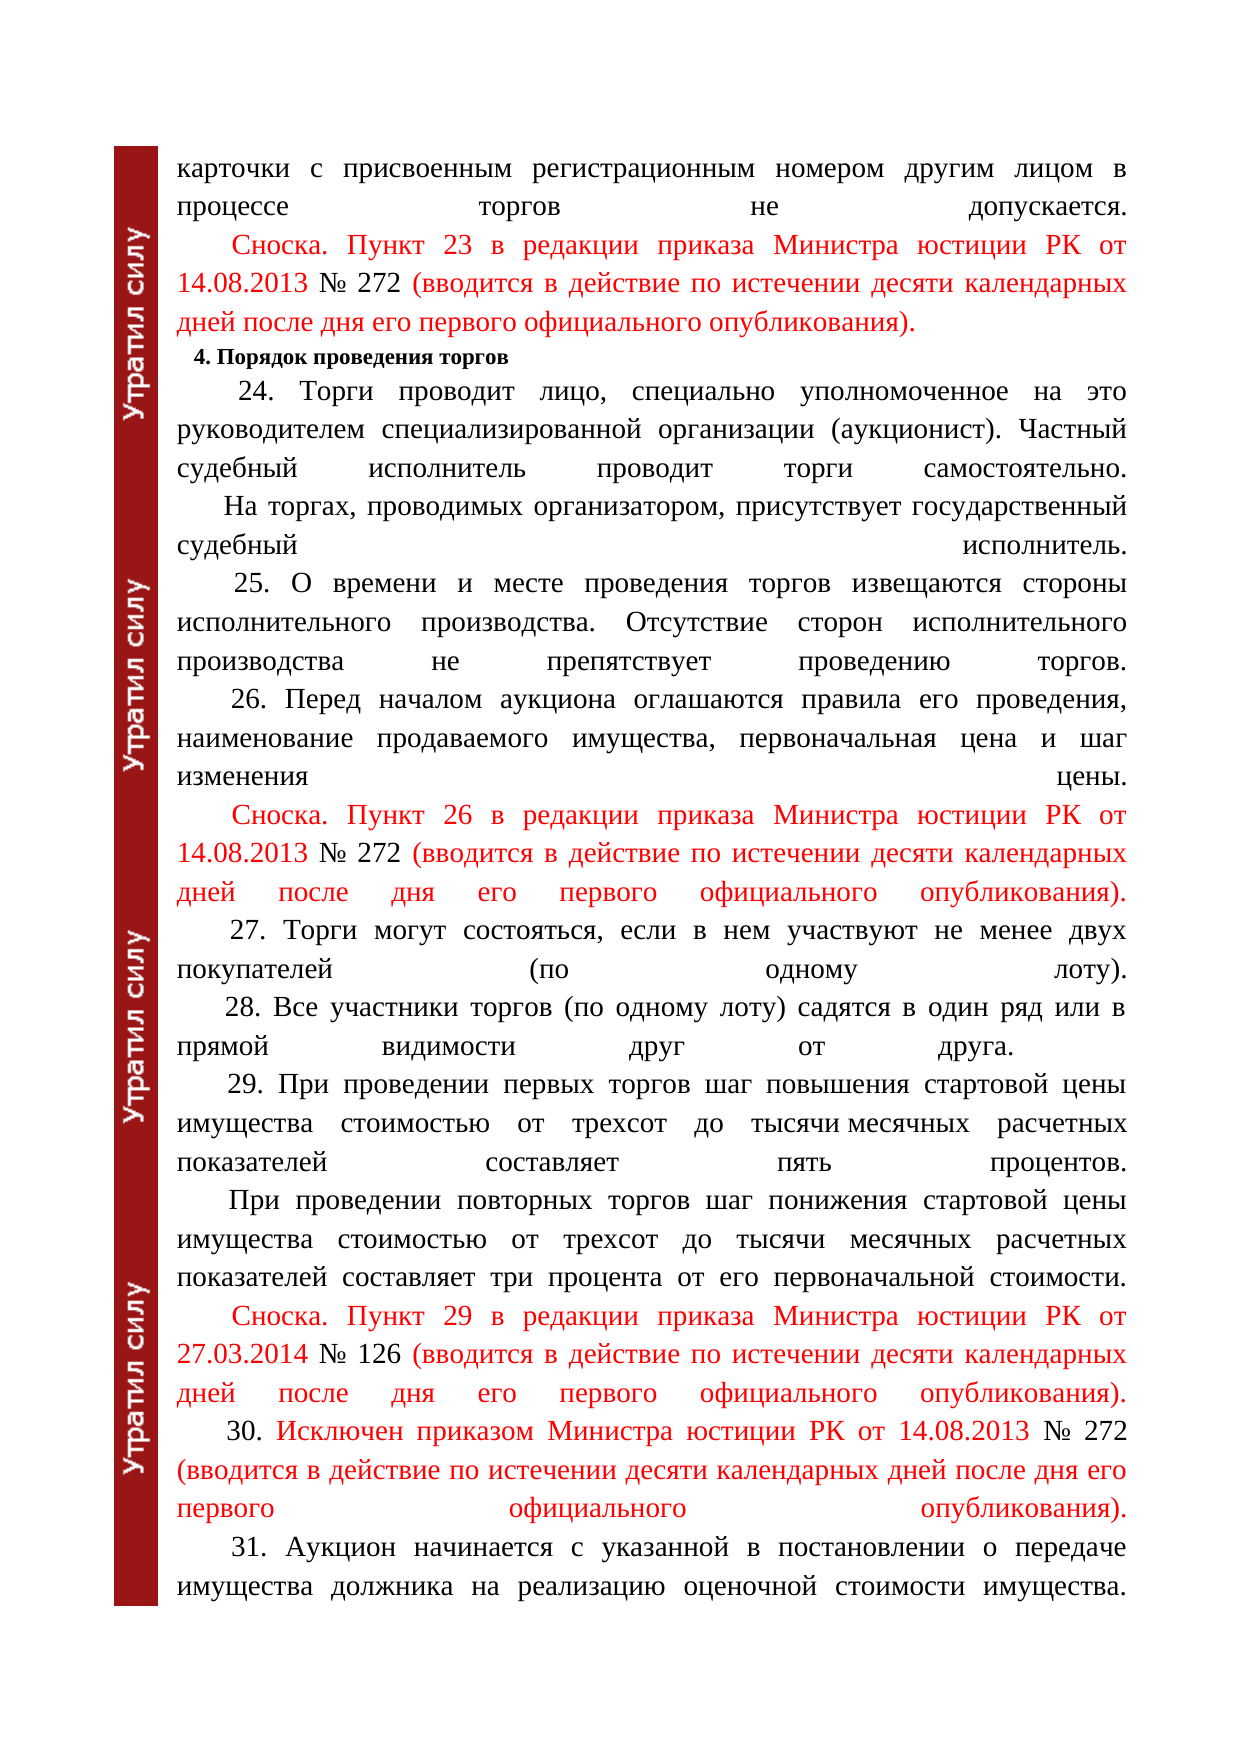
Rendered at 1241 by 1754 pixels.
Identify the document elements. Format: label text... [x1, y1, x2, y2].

picture [114, 338, 158, 343]
text 4. Порядок проведения торгов [112, 343, 1128, 369]
picture [114, 146, 158, 150]
picture [114, 369, 158, 373]
picture [114, 1601, 158, 1606]
